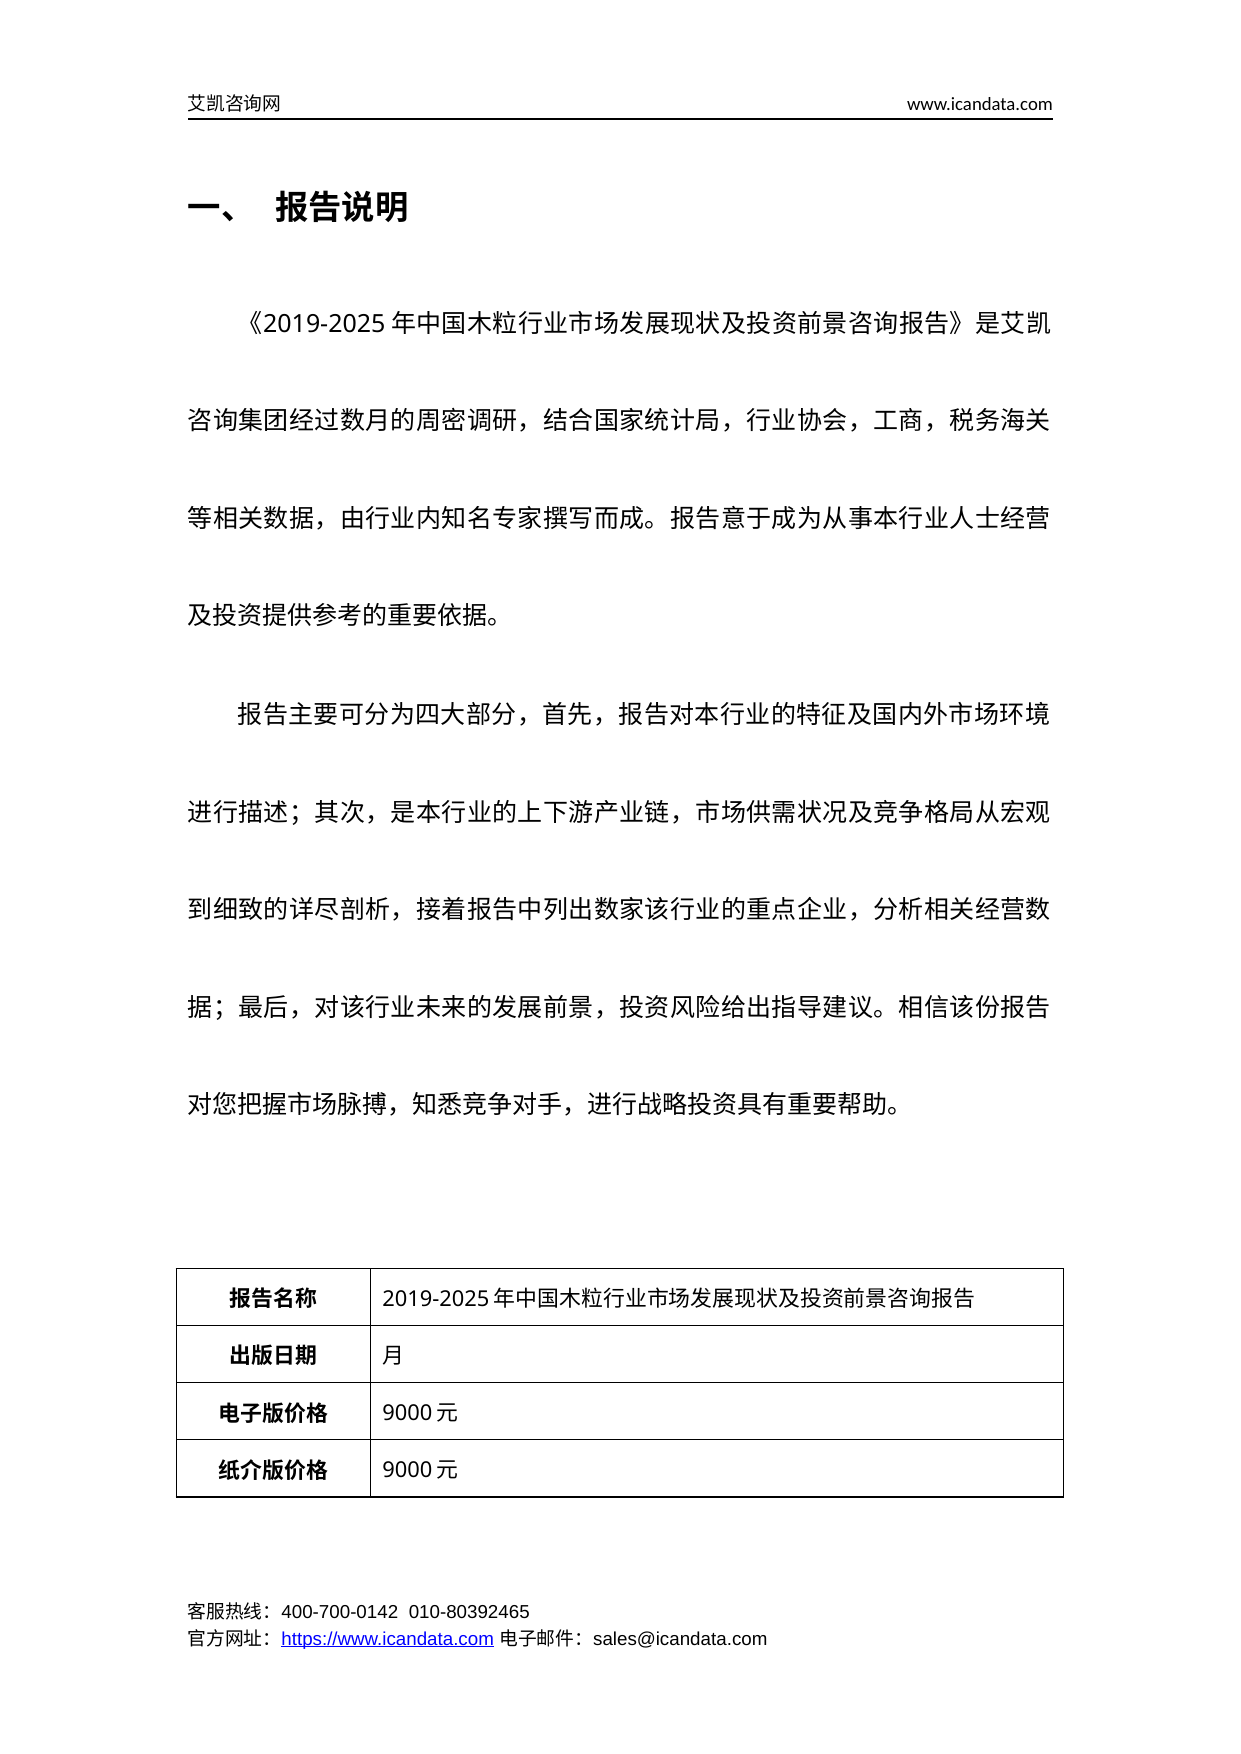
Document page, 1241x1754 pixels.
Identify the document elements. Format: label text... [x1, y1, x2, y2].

table_cell 月 [371, 1326, 1063, 1382]
table_header 报告名称 [177, 1269, 370, 1325]
table_cell 9000元 [371, 1383, 1063, 1439]
subtitle 报告说明 [187, 172, 1053, 237]
text 报告主要可分为四大部分，首先，报告对本行业的特征及国内外市场环境进行描述；其次，是本行业的上下游产业链，市场供需状况及竞争格局从宏观到细致的详尽剖析，接着报告中列出数家该行业的重点企业，分析相关经营数据；最后，对该行业未来的发展前景，投资风险给出指导建议。相信该份报告对您把握市场脉搏，知悉竞争对手，进行战略投资具有重要帮助。 [187, 681, 1053, 1136]
table_cell 纸介版价格 [177, 1440, 370, 1496]
text 《2019-2025年中国木粒行业市场发展现状及投资前景咨询报告》是艾凯咨询集团经过数月的周密调研，结合国家统计局，行业协会，工商，税务海关等相关数据，由行业内知名专家撰写而成。报告意于成为从事本行业人士经营及投资提供参考的重要依据。 [187, 289, 1053, 646]
table_header 2019-2025年中国木粒行业市场发展现状及投资前景咨询报告 [371, 1269, 1063, 1325]
table_cell 电子版价格 [177, 1383, 370, 1439]
table_cell 出版日期 [177, 1326, 370, 1382]
table_cell 9000元 [371, 1440, 1063, 1496]
